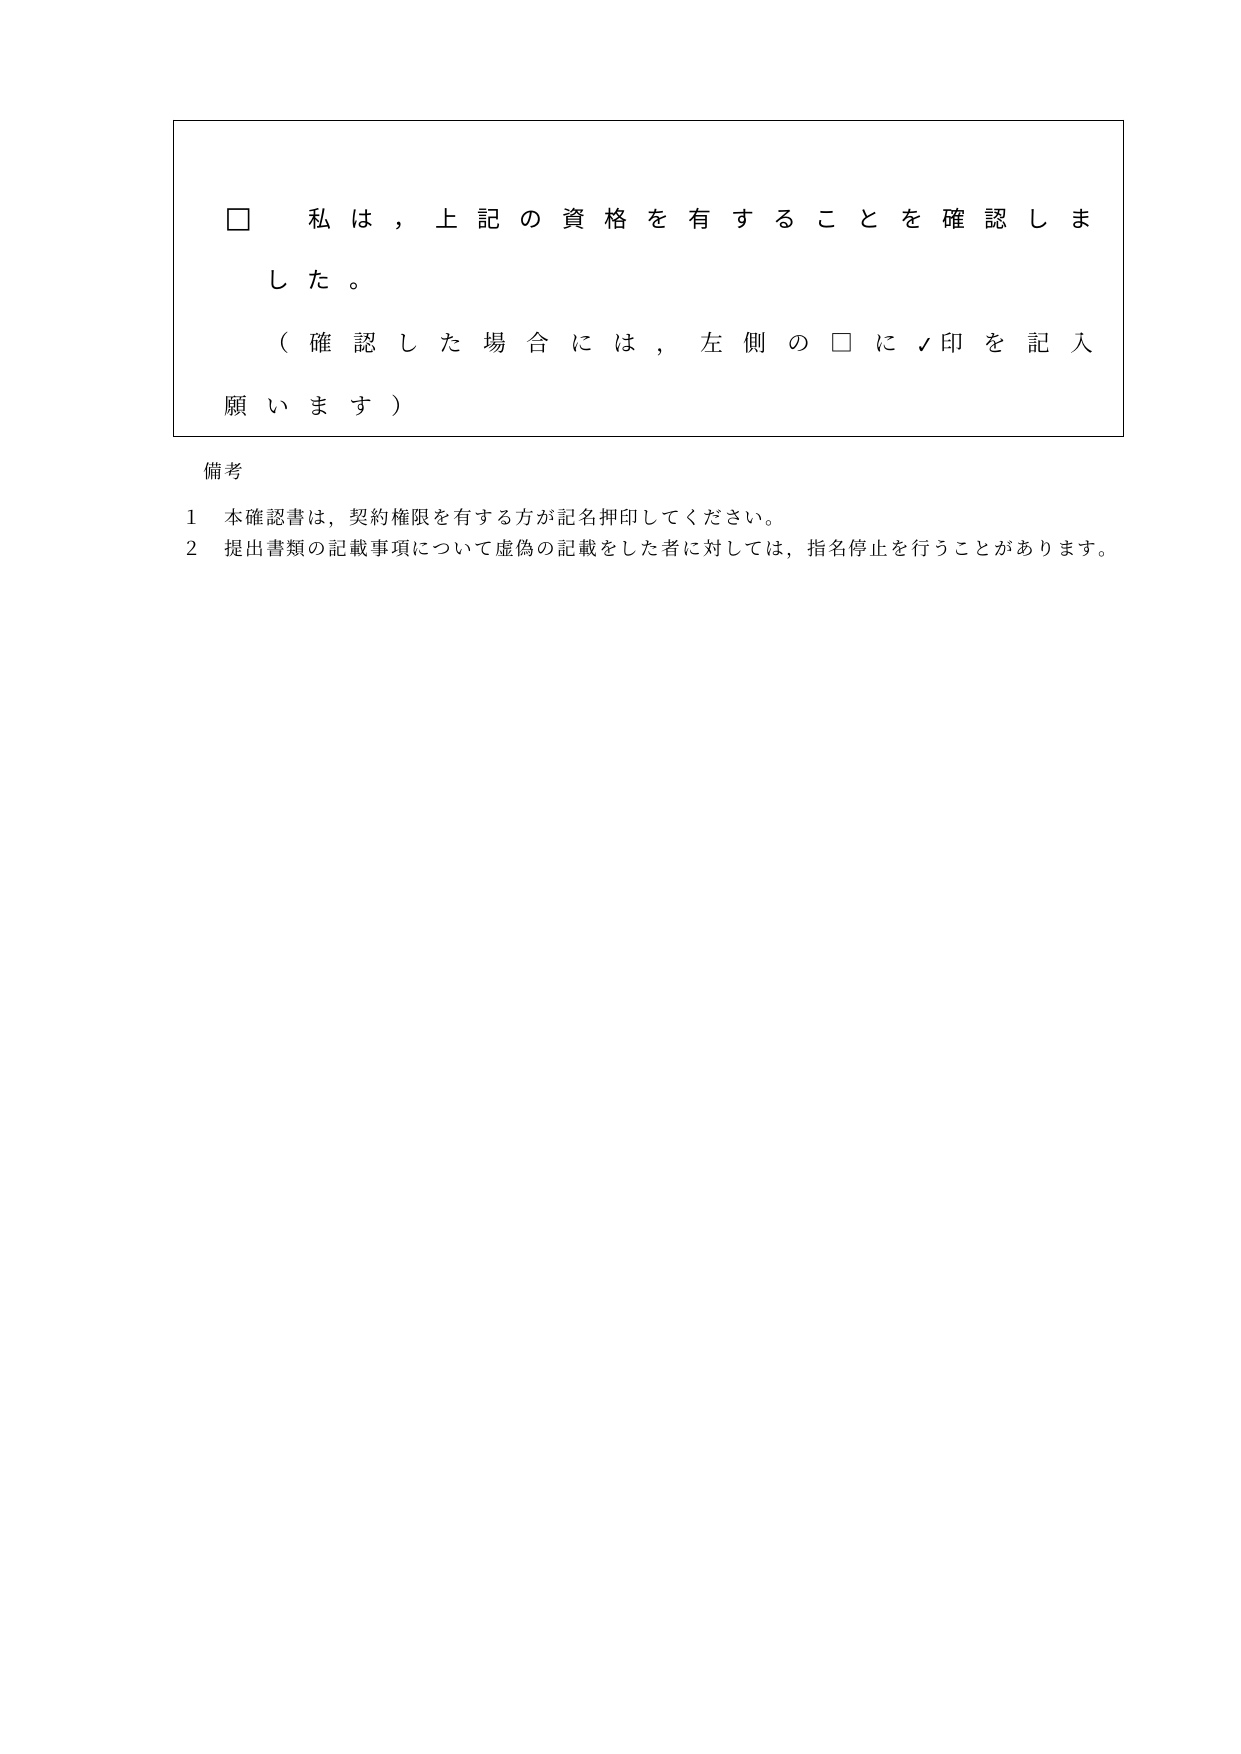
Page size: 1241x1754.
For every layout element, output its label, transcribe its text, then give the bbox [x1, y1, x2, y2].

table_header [174, 121, 1123, 436]
text １ 本確認書は，契約権限を有する方が記名押印してください。 [120, 500, 1120, 532]
text ２ 提出書類の記載事項について虚偽の記載をした者に対しては，指名停止を行うことがあります。 [120, 532, 1120, 563]
text 備考 [120, 437, 1120, 500]
